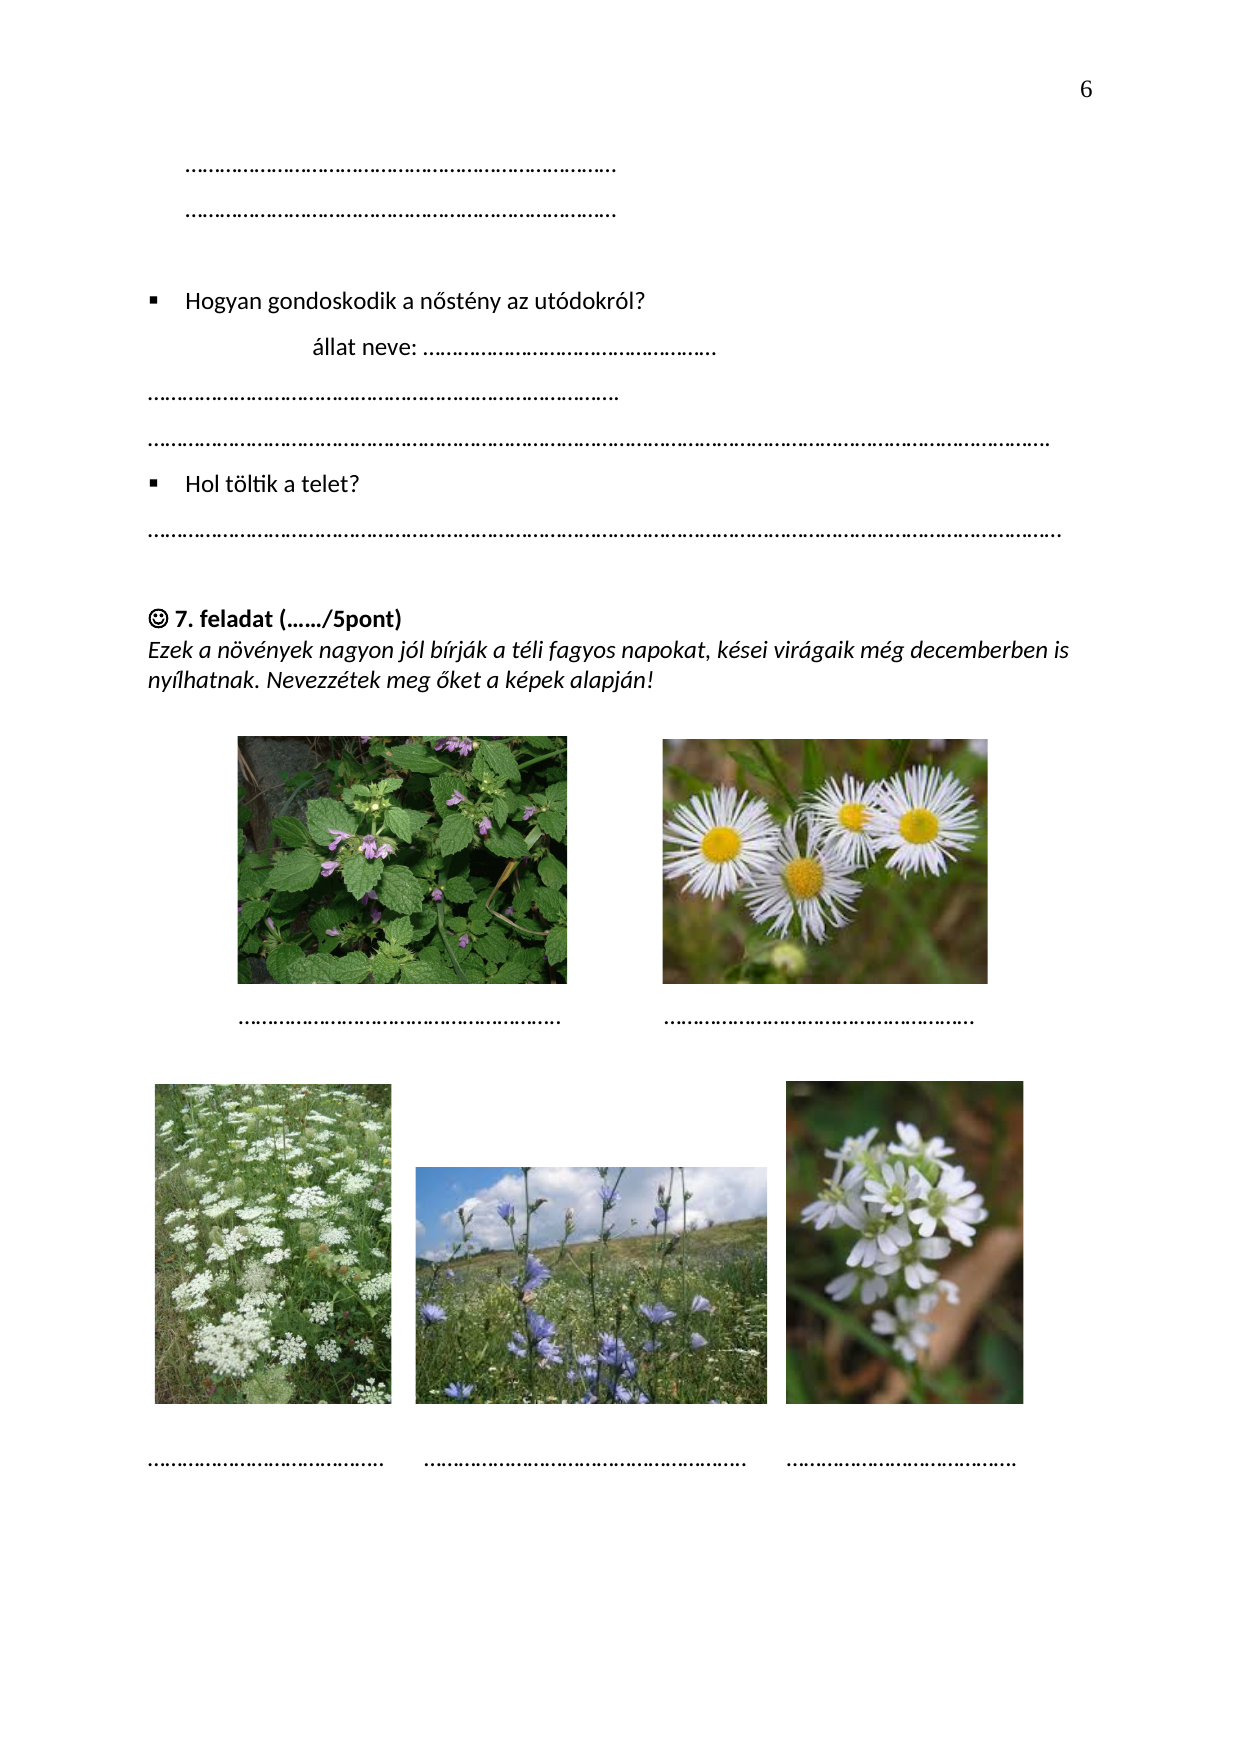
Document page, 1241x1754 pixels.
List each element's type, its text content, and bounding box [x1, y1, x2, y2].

picture [237, 736, 568, 984]
picture [662, 739, 988, 984]
text Ezek a növények nagyon jól bírják a téli fagyos napokat, kései virágaik még decemberben is nyílhatnak. Nevezzétek meg őket a képek alapján! [148, 634, 1092, 695]
list Hol töltik a telet? [148, 468, 1092, 498]
picture [154, 1084, 392, 1404]
picture [786, 1081, 1024, 1404]
text …………………………………………………………………………………………………………………………………………… [148, 513, 1092, 544]
text …………………………………………………………………………………………………………………………………………. [148, 422, 1092, 453]
list ………………………………………………………………… [185, 148, 1092, 178]
text ……………………………………………….. ……………………………………………… [148, 1000, 1092, 1030]
list Hogyan gondoskodik a nőstény az utódokról? állat neve: …………………………………………… [148, 285, 1092, 361]
text ………………………………….. ……………………………………………….. …………………………………. [148, 1442, 1092, 1472]
text 7. feladat (……/5pont) [148, 603, 1092, 634]
list ………………………………………………………………… [185, 193, 1092, 224]
text ………………………………………………………………………. [148, 376, 1092, 407]
picture [415, 1167, 768, 1404]
